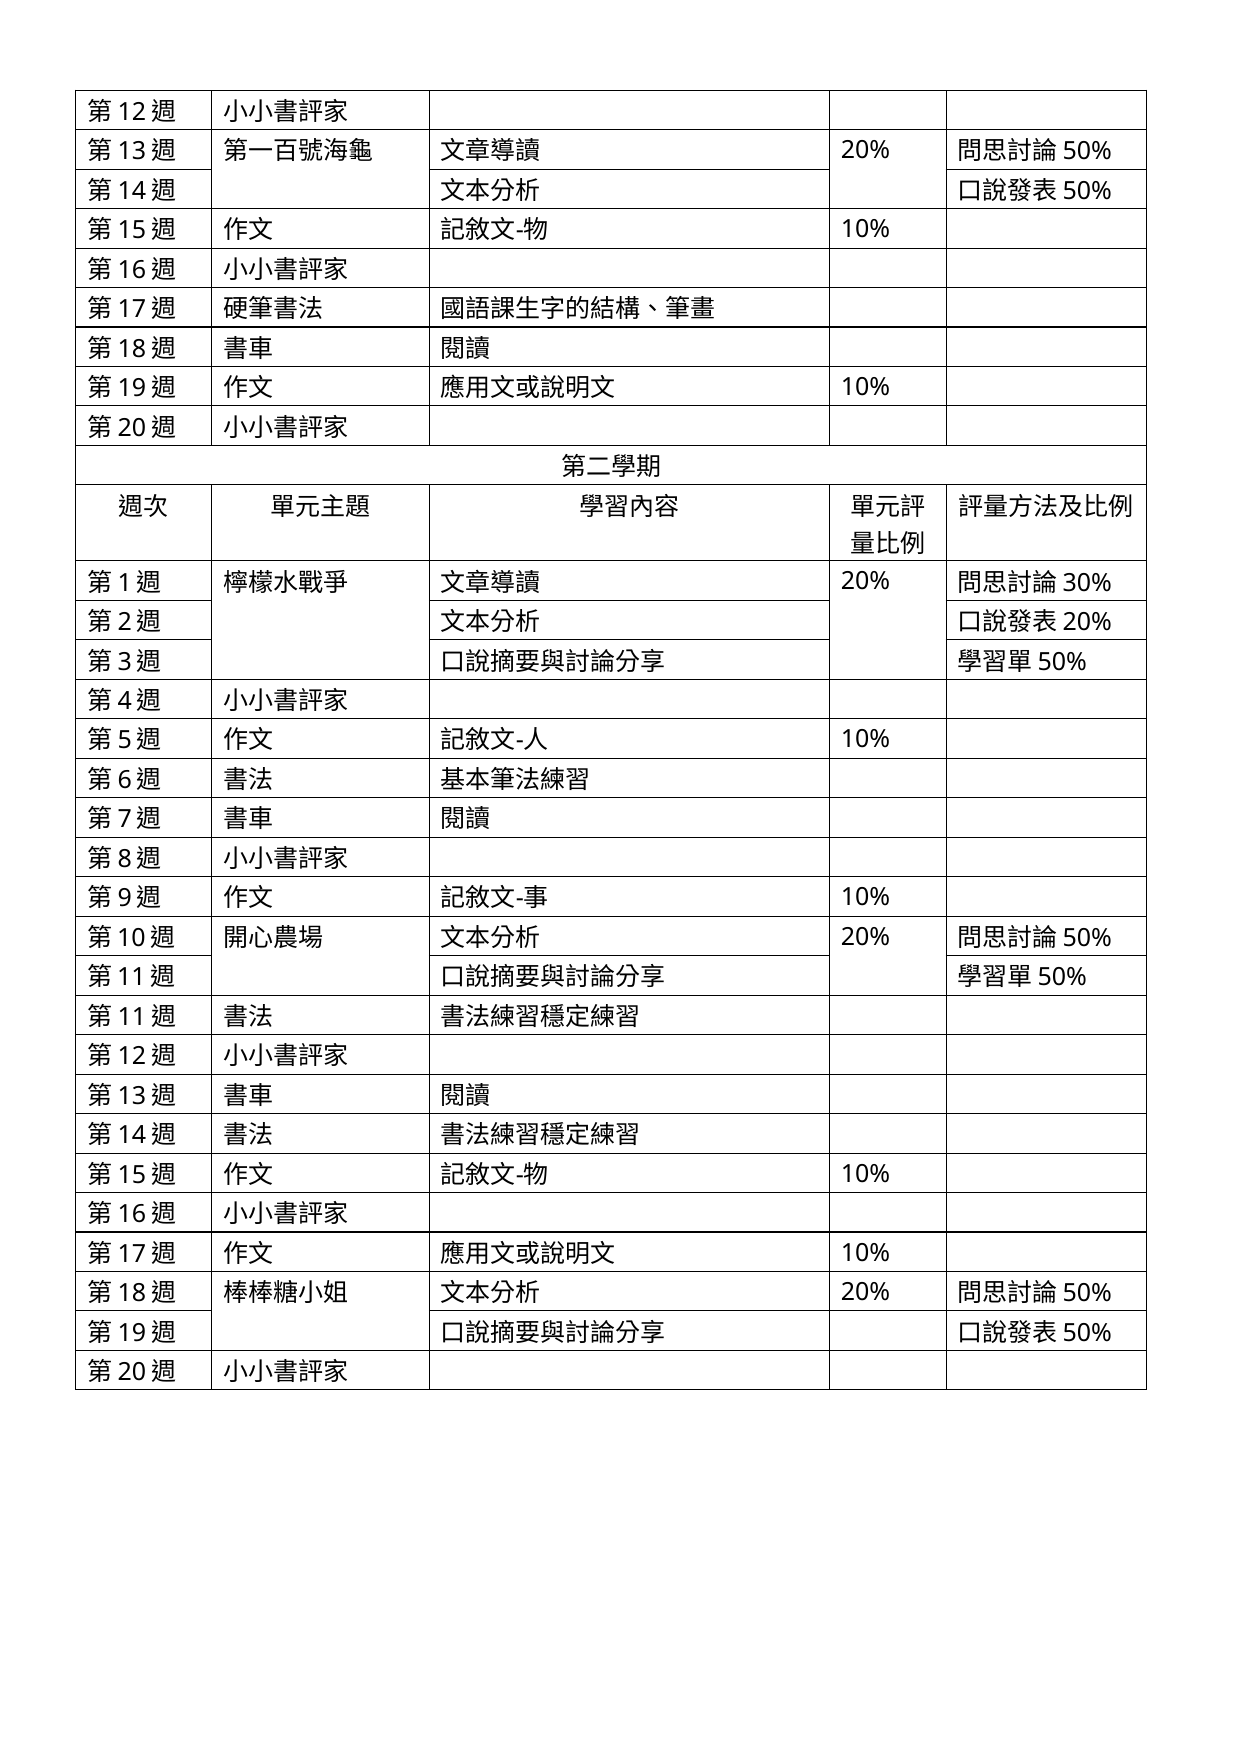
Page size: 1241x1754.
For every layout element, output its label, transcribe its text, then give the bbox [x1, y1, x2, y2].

table_cell 第 20週 [76, 1351, 211, 1389]
table_cell [947, 328, 1146, 366]
table_cell [830, 996, 946, 1034]
table_cell 閱讀 [430, 1075, 829, 1113]
table_cell [947, 91, 1146, 129]
table_cell 第 12週 [76, 1035, 211, 1073]
table_cell [830, 798, 946, 837]
table_cell [830, 1035, 946, 1073]
table_cell 書法練習穩定練習 [430, 996, 829, 1034]
table_cell [430, 680, 829, 718]
table_cell 第 15週 [76, 209, 211, 247]
table_cell 口說發表50% [947, 1311, 1146, 1350]
table_cell 作文 [212, 719, 429, 758]
table_cell 棒棒糖小姐 [212, 1272, 429, 1350]
table_cell 口說發表20% [947, 601, 1146, 639]
table_cell [830, 91, 946, 129]
table_cell 書法 [212, 996, 429, 1034]
table_cell [947, 1233, 1146, 1271]
table_cell 第 18週 [76, 328, 211, 366]
table_cell 口說摘要與討論分享 [430, 956, 829, 994]
table_cell [430, 406, 829, 445]
table_cell [947, 1075, 1146, 1113]
table_cell 第二學期 [76, 446, 1146, 484]
table_cell [947, 1035, 1146, 1073]
table_cell 第 20週 [76, 406, 211, 445]
table_cell [947, 1114, 1146, 1152]
table_cell 基本筆法練習 [430, 759, 829, 797]
table_cell 文本分析 [430, 601, 829, 639]
table_cell 第 14週 [76, 1114, 211, 1152]
table_cell 第 17週 [76, 1233, 211, 1271]
table_cell [947, 680, 1146, 718]
table_cell 書法 [212, 759, 429, 797]
table_cell 閱讀 [430, 798, 829, 837]
table_cell 作文 [212, 877, 429, 916]
table_cell 記敘文-人 [430, 719, 829, 758]
table_cell 小小書評家 [212, 1193, 429, 1231]
table_cell 10% [830, 209, 946, 247]
table_cell 單元評量比例 [830, 485, 946, 560]
table_cell 小小書評家 [212, 249, 429, 287]
table_cell [830, 1075, 946, 1113]
table_cell [430, 1193, 829, 1231]
table_cell 第 19週 [76, 367, 211, 405]
table_cell 第 13週 [76, 130, 211, 168]
table_cell [430, 249, 829, 287]
table_cell [830, 288, 946, 326]
table_cell 小小書評家 [212, 1035, 429, 1073]
table_cell [830, 1114, 946, 1152]
table_cell 第 18週 [76, 1272, 211, 1310]
table_cell 第 11週 [76, 996, 211, 1034]
table_cell [947, 798, 1146, 837]
table_cell [947, 406, 1146, 445]
table_cell 作文 [212, 1233, 429, 1271]
table_cell [947, 1351, 1146, 1389]
table_cell [947, 1193, 1146, 1231]
table_cell 學習單50% [947, 640, 1146, 679]
table_cell [430, 1035, 829, 1073]
table_cell 書車 [212, 798, 429, 837]
table_cell [947, 996, 1146, 1034]
table_cell 第一百號海龜 [212, 130, 429, 208]
table_cell 單元主題 [212, 485, 429, 560]
table_cell [830, 680, 946, 718]
table_cell [830, 759, 946, 797]
table_cell 記敘文-物 [430, 1154, 829, 1192]
table_cell 第11週 [76, 956, 211, 994]
table_cell 文章導讀 [430, 561, 829, 600]
table_cell 小小書評家 [212, 91, 429, 129]
table_cell 20% [830, 561, 946, 679]
table_cell 第 14週 [76, 170, 211, 208]
table_cell 文本分析 [430, 170, 829, 208]
table_cell 作文 [212, 367, 429, 405]
table_cell 書法 [212, 1114, 429, 1152]
table_cell 口說摘要與討論分享 [430, 1311, 829, 1350]
table_cell 20% [830, 1272, 946, 1310]
table_cell 第 1週 [76, 561, 211, 600]
table_cell [947, 838, 1146, 876]
table_cell 第 16週 [76, 1193, 211, 1231]
table_cell 10% [830, 719, 946, 758]
table_cell [830, 249, 946, 287]
table_cell [430, 1351, 829, 1389]
table_cell 文本分析 [430, 1272, 829, 1310]
table_cell 檸檬水戰爭 [212, 561, 429, 679]
table_cell [830, 838, 946, 876]
table_cell 第 5週 [76, 719, 211, 758]
table_cell 第 19週 [76, 1311, 211, 1350]
table_cell 文本分析 [430, 917, 829, 955]
table_cell 問思討論50% [947, 130, 1146, 168]
table_cell 書車 [212, 328, 429, 366]
table_cell 第 16週 [76, 249, 211, 287]
table_cell 10% [830, 1154, 946, 1192]
table_cell 評量方法及比例 [947, 485, 1146, 560]
table_cell 第 9週 [76, 877, 211, 916]
table_cell 應用文或說明文 [430, 1233, 829, 1271]
table_cell 記敘文-物 [430, 209, 829, 247]
table_cell 10% [830, 1233, 946, 1271]
table_cell 小小書評家 [212, 838, 429, 876]
table_cell [947, 209, 1146, 247]
table_cell [430, 838, 829, 876]
table_cell 第 15週 [76, 1154, 211, 1192]
table_cell 問思討論30% [947, 561, 1146, 600]
table_cell 第 17週 [76, 288, 211, 326]
table_cell [830, 1193, 946, 1231]
table_cell 問思討論50% [947, 1272, 1146, 1310]
table_cell 記敘文-事 [430, 877, 829, 916]
table_cell [947, 759, 1146, 797]
table_cell 第10週 [76, 917, 211, 955]
table_cell 小小書評家 [212, 680, 429, 718]
table_cell 書車 [212, 1075, 429, 1113]
table_cell 第 7週 [76, 798, 211, 837]
table_cell [947, 877, 1146, 916]
table_cell 小小書評家 [212, 406, 429, 445]
table_cell [830, 406, 946, 445]
table_cell 作文 [212, 209, 429, 247]
table_cell [830, 1351, 946, 1389]
table_cell [947, 1154, 1146, 1192]
table_cell 10% [830, 877, 946, 916]
table_cell 小小書評家 [212, 1351, 429, 1389]
table_cell 20% [830, 130, 946, 208]
table_cell 第 6週 [76, 759, 211, 797]
table_cell 國語課生字的結構、筆畫 [430, 288, 829, 326]
table_cell 口說摘要與討論分享 [430, 640, 829, 679]
table_cell [947, 288, 1146, 326]
table_cell 文章導讀 [430, 130, 829, 168]
table_cell 第 12週 [76, 91, 211, 129]
table_cell 20% [830, 917, 946, 994]
table_cell 書法練習穩定練習 [430, 1114, 829, 1152]
table_cell [830, 1311, 946, 1350]
table_cell [947, 719, 1146, 758]
table_cell [947, 249, 1146, 287]
table_cell [430, 91, 829, 129]
table_cell 第 2週 [76, 601, 211, 639]
table_cell 學習單50% [947, 956, 1146, 994]
table_cell 開心農場 [212, 917, 429, 994]
table_cell 第 3週 [76, 640, 211, 679]
table_cell [947, 367, 1146, 405]
table_cell 應用文或說明文 [430, 367, 829, 405]
table_cell 第 13週 [76, 1075, 211, 1113]
table_cell 第 8週 [76, 838, 211, 876]
table_cell 週次 [76, 485, 211, 560]
table_cell 第 4週 [76, 680, 211, 718]
table_cell 問思討論50% [947, 917, 1146, 955]
table_cell 閱讀 [430, 328, 829, 366]
table_cell 口說發表50% [947, 170, 1146, 208]
table_cell 硬筆書法 [212, 288, 429, 326]
table_cell 作文 [212, 1154, 429, 1192]
table_cell 學習內容 [430, 485, 829, 560]
table_cell [830, 328, 946, 366]
table_cell 10% [830, 367, 946, 405]
